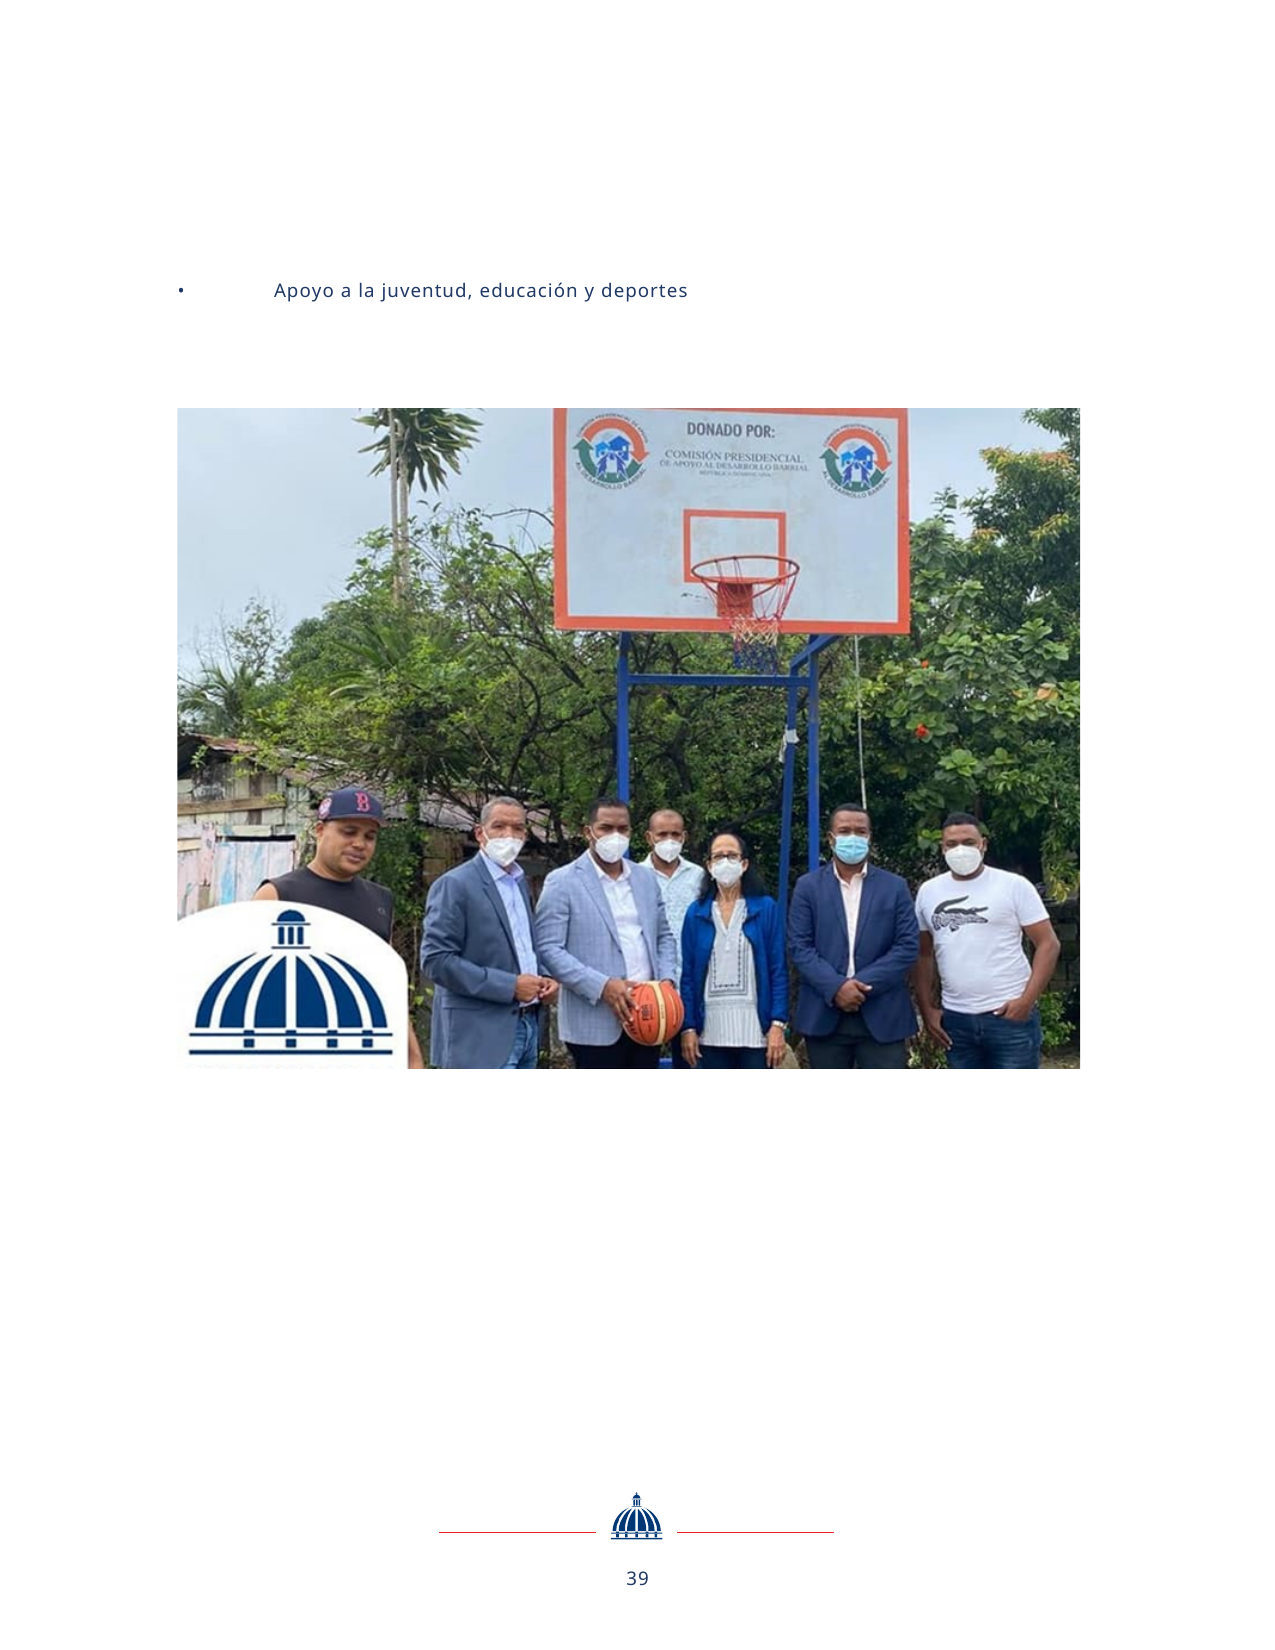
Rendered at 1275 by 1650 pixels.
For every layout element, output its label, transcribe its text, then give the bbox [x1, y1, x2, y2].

picture [177, 408, 1081, 1069]
text • Apoyo a la juventud, educación y deportes [177, 278, 1098, 303]
